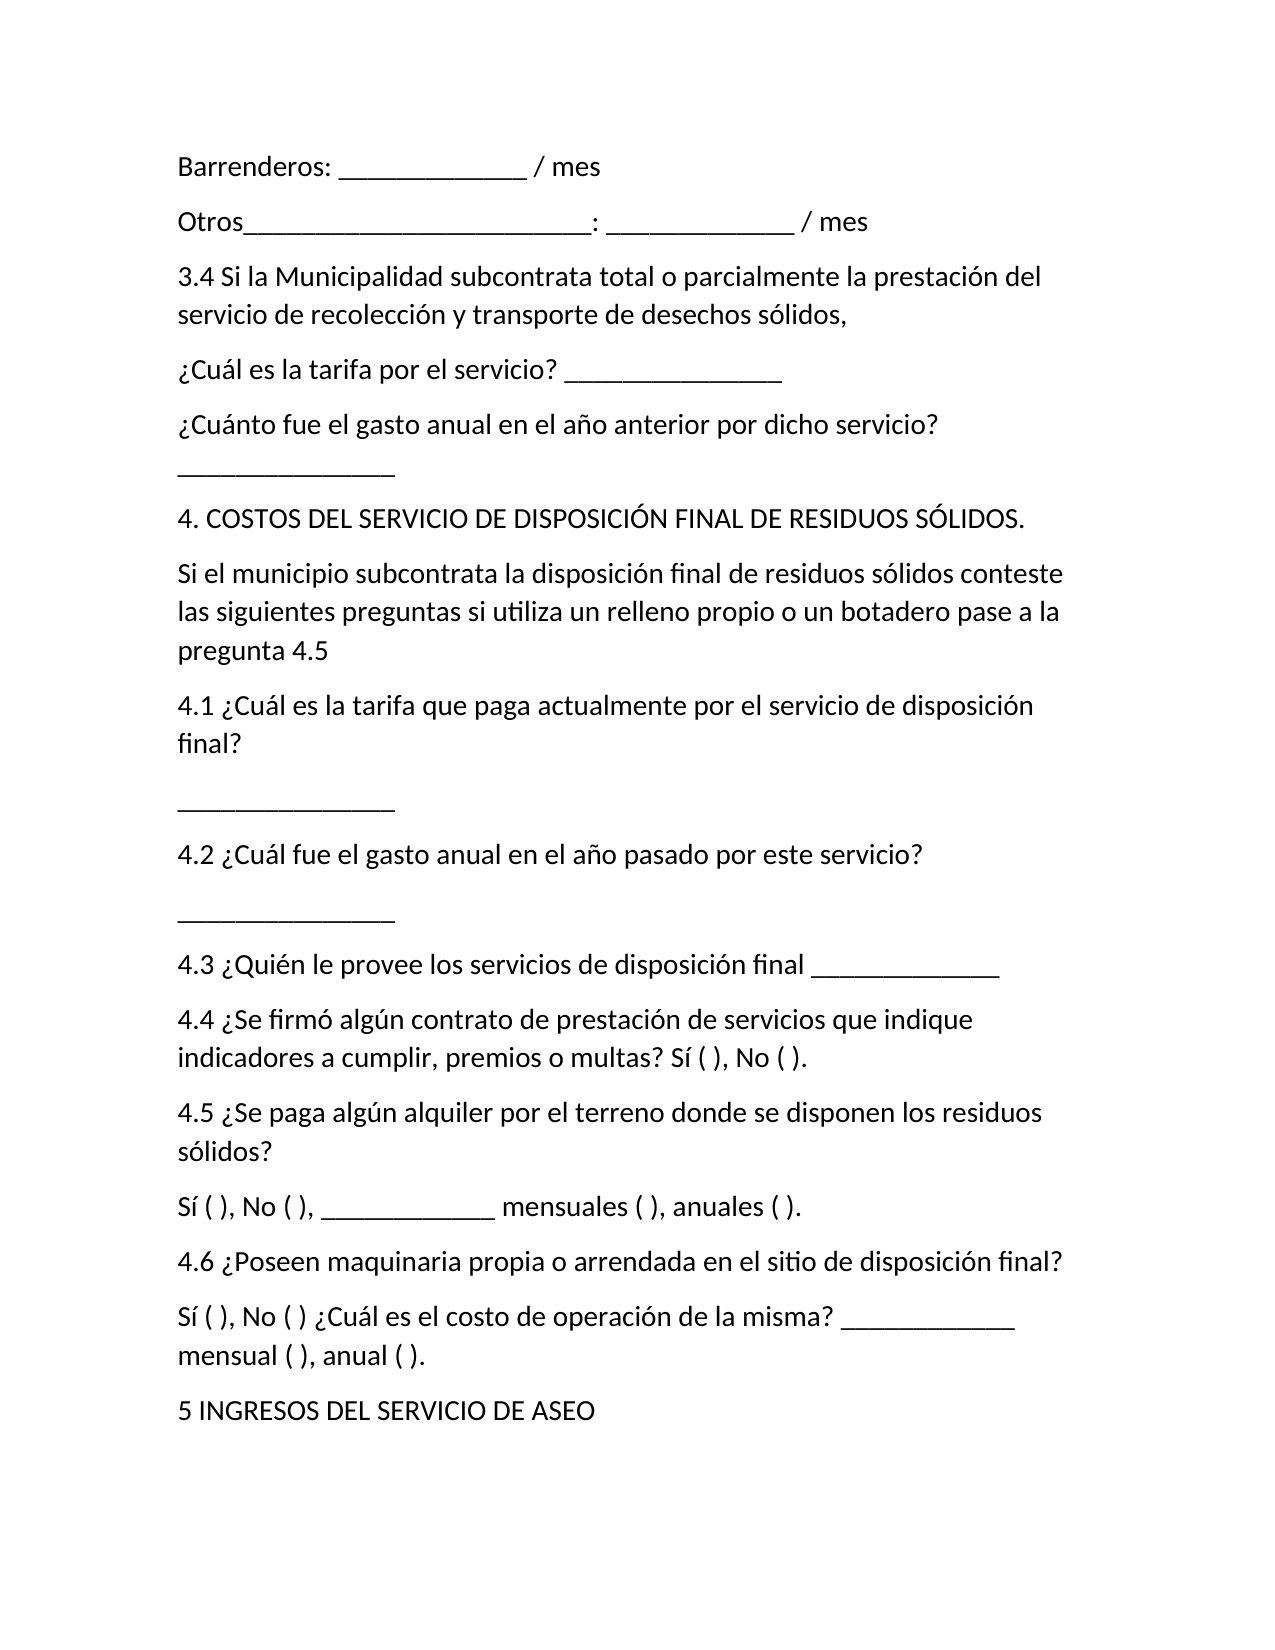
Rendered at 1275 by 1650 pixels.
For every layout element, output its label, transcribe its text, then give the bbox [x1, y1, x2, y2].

text 4.5 ¿Se paga algún alquiler por el terreno donde se disponen los residuos sólidos? [177, 1094, 1098, 1169]
text 4.4 ¿Se firmó algún contrato de prestación de servicios que indique indicadores a cumplir, premios o multas? Sí ( ), No ( ). [177, 1001, 1098, 1075]
text Sí ( ), No ( ) ¿Cuál es el costo de operación de la misma? ____________ mensual ( ), anual ( ). [177, 1298, 1098, 1372]
text Barrenderos: _____________ / mes [177, 148, 1098, 183]
text _______________ [177, 781, 1098, 816]
text 4.6 ¿Poseen maquinaria propia o arrendada en el sitio de disposición final? [177, 1243, 1098, 1279]
text Sí ( ), No ( ), ____________ mensuales ( ), anuales ( ). [177, 1188, 1098, 1224]
text 3.4 Si la Municipalidad subcontrata total o parcialmente la prestación del servicio de recolección y transporte de desechos sólidos, [177, 258, 1098, 332]
text 4.2 ¿Cuál fue el gasto anual en el año pasado por este servicio? [177, 836, 1098, 871]
text 4.1 ¿Cuál es la tarifa que paga actualmente por el servicio de disposición final? [177, 687, 1098, 761]
text Si el municipio subcontrata la disposición final de residuos sólidos conteste las siguientes preguntas si utiliza un relleno propio o un botadero pase a la pregunta 4.5 [177, 555, 1098, 668]
text ¿Cuánto fue el gasto anual en el año anterior por dicho servicio? _______________ [177, 406, 1098, 481]
text _______________ [177, 891, 1098, 926]
text 4. COSTOS DEL SERVICIO DE DISPOSICIÓN FINAL DE RESIDUOS SÓLIDOS. [177, 500, 1098, 536]
text 4.3 ¿Quién le provee los servicios de disposición final _____________ [177, 946, 1098, 982]
text ¿Cuál es la tarifa por el servicio? _______________ [177, 351, 1098, 387]
text 5 INGRESOS DEL SERVICIO DE ASEO [177, 1392, 1098, 1427]
text Otros________________________: _____________ / mes [177, 203, 1098, 238]
